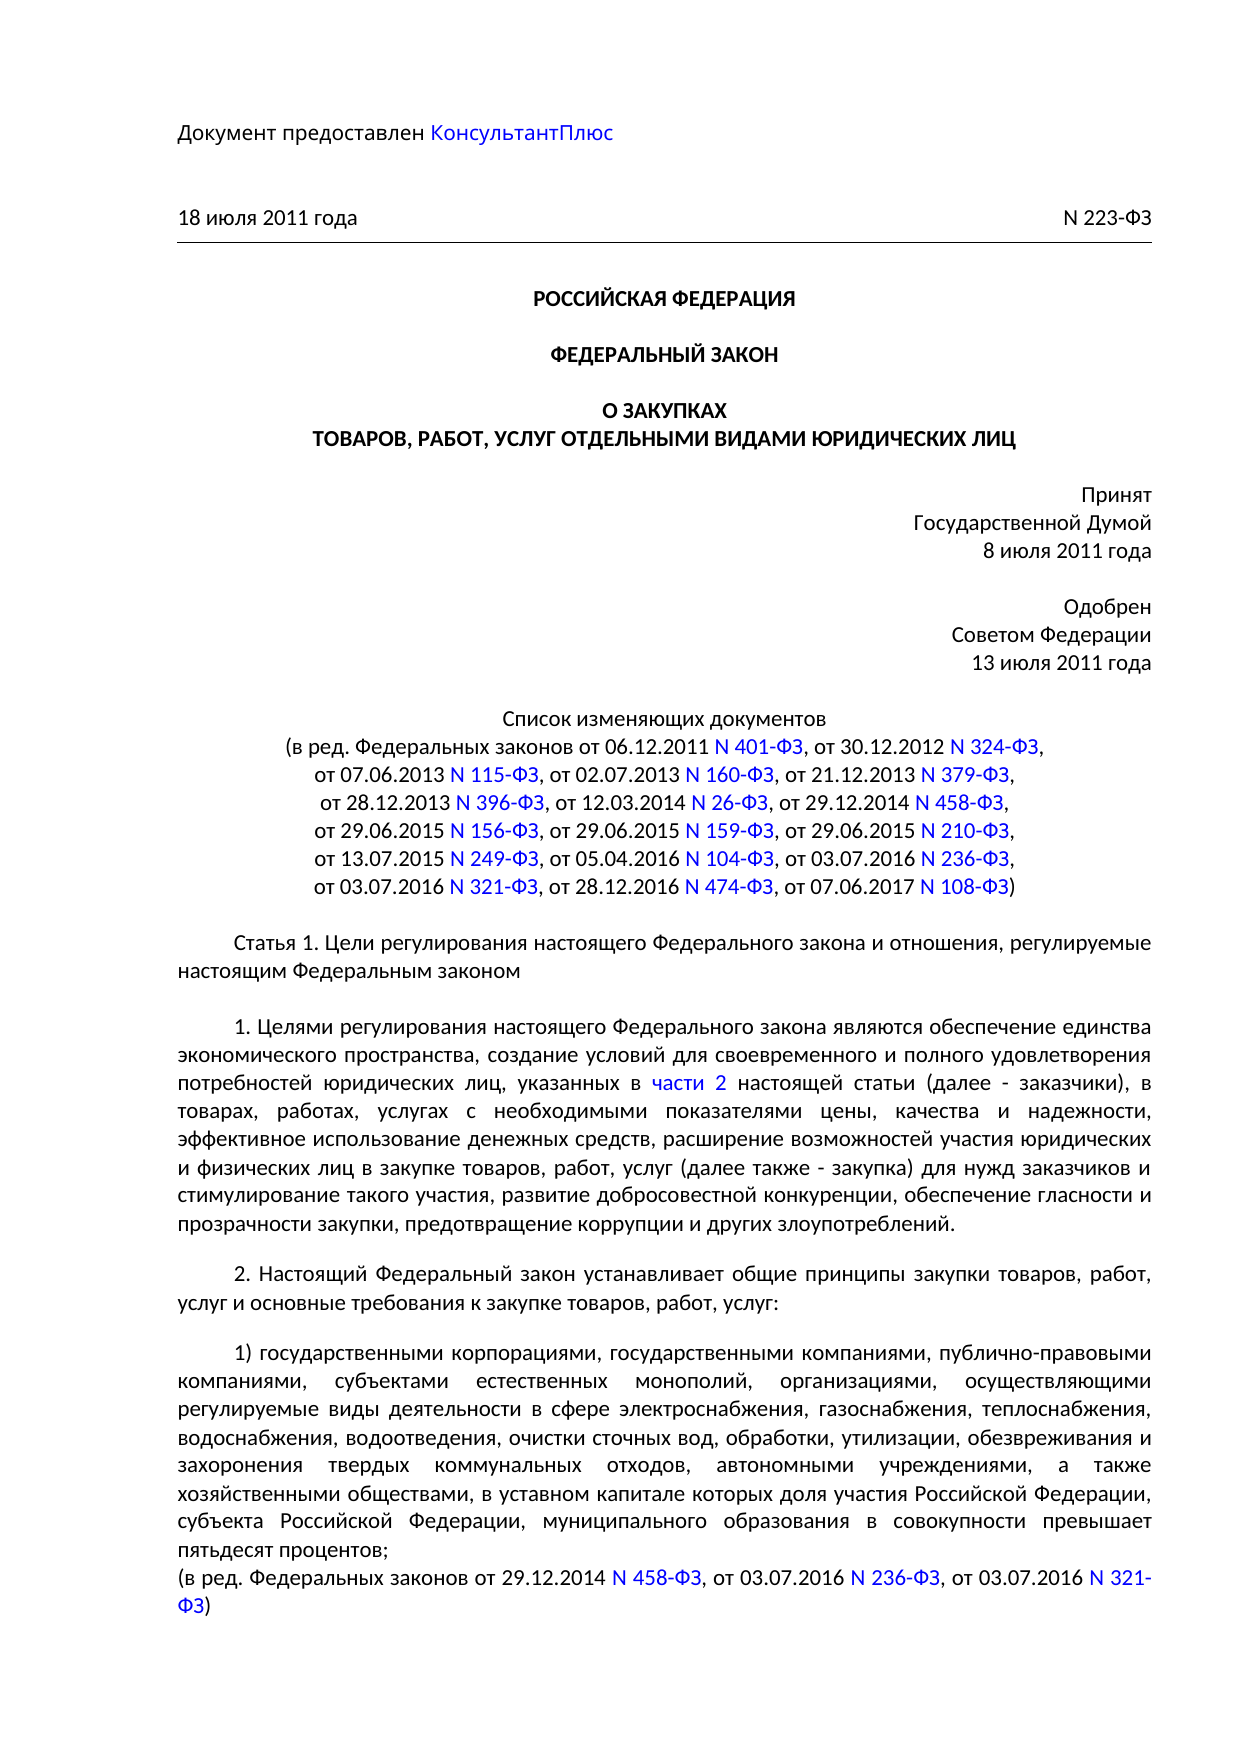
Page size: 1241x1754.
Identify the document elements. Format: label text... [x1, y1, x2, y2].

text 2. Настоящий Федеральный закон устанавливает общие принципы закупки товаров, работ, услуг и основные требования к закупке товаров, работ, услуг: [177, 1259, 1152, 1316]
text от 28.12.2013 N 396-ФЗ, от 12.03.2014 N 26-ФЗ, от 29.12.2014 N 458-ФЗ, [177, 788, 1152, 816]
text Список изменяющих документов [177, 704, 1152, 732]
text (в ред. Федеральных законов от 06.12.2011 N 401-ФЗ, от 30.12.2012 N 324-ФЗ, [177, 732, 1152, 760]
title ТОВАРОВ, РАБОТ, УСЛУГ ОТДЕЛЬНЫМИ ВИДАМИ ЮРИДИЧЕСКИХ ЛИЦ [177, 424, 1152, 452]
text (в ред. Федеральных законов от 29.12.2014 N 458-ФЗ, от 03.07.2016 N 236-ФЗ, от 03.07.2016 N 321-ФЗ) [177, 1563, 1152, 1619]
text Принят [177, 480, 1152, 508]
text 13 июля 2011 года [177, 648, 1152, 676]
table_header N 223-ФЗ [664, 203, 1152, 231]
text Одобрен [177, 592, 1152, 620]
title РОССИЙСКАЯ ФЕДЕРАЦИЯ [177, 284, 1152, 312]
text от 03.07.2016 N 321-ФЗ, от 28.12.2016 N 474-ФЗ, от 07.06.2017 N 108-ФЗ) [177, 872, 1152, 900]
text от 29.06.2015 N 156-ФЗ, от 29.06.2015 N 159-ФЗ, от 29.06.2015 N 210-ФЗ, [177, 816, 1152, 844]
text 8 июля 2011 года [177, 536, 1152, 564]
title О ЗАКУПКАХ [177, 396, 1152, 424]
text от 13.07.2015 N 249-ФЗ, от 05.04.2016 N 104-ФЗ, от 03.07.2016 N 236-ФЗ, [177, 844, 1152, 872]
text от 07.06.2013 N 115-ФЗ, от 02.07.2013 N 160-ФЗ, от 21.12.2013 N 379-ФЗ, [177, 760, 1152, 788]
text Советом Федерации [177, 620, 1152, 648]
text 1) государственными корпорациями, государственными компаниями, публично-правовыми компаниями, субъектами естественных монополий, организациями, осуществляющими регулируемые виды деятельности в сфере электроснабжения, газоснабжения, теплоснабжения, водоснабжения, водоотведения, очистки сточных вод, обработки, утилизации, обезвреживания и захоронения твердых коммунальных отходов, автономными учреждениями, а также хозяйственными обществами, в уставном капитале которых доля участия Российской Федерации, субъекта Российской Федерации, муниципального образования в совокупности превышает пятьдесят процентов; [177, 1338, 1152, 1563]
text 1. Целями регулирования настоящего Федерального закона являются обеспечение единства экономического пространства, создание условий для своевременного и полного удовлетворения потребностей юридических лиц, указанных в части 2 настоящей статьи (далее - заказчики), в товарах, работах, услугах с необходимыми показателями цены, качества и надежности, эффективное использование денежных средств, расширение возможностей участия юридических и физических лиц в закупке товаров, работ, услуг (далее также - закупка) для нужд заказчиков и стимулирование такого участия, развитие добросовестной конкуренции, обеспечение гласности и прозрачности закупки, предотвращение коррупции и других злоупотреблений. [177, 1012, 1152, 1237]
title ФЕДЕРАЛЬНЫЙ ЗАКОН [177, 340, 1152, 368]
text Статья 1. Цели регулирования настоящего Федерального закона и отношения, регулируемые настоящим Федеральным законом [177, 928, 1152, 984]
table_header 18 июля 2011 года [177, 203, 664, 231]
title Документ предоставлен КонсультантПлюс [177, 118, 1152, 175]
text Государственной Думой [177, 508, 1152, 536]
